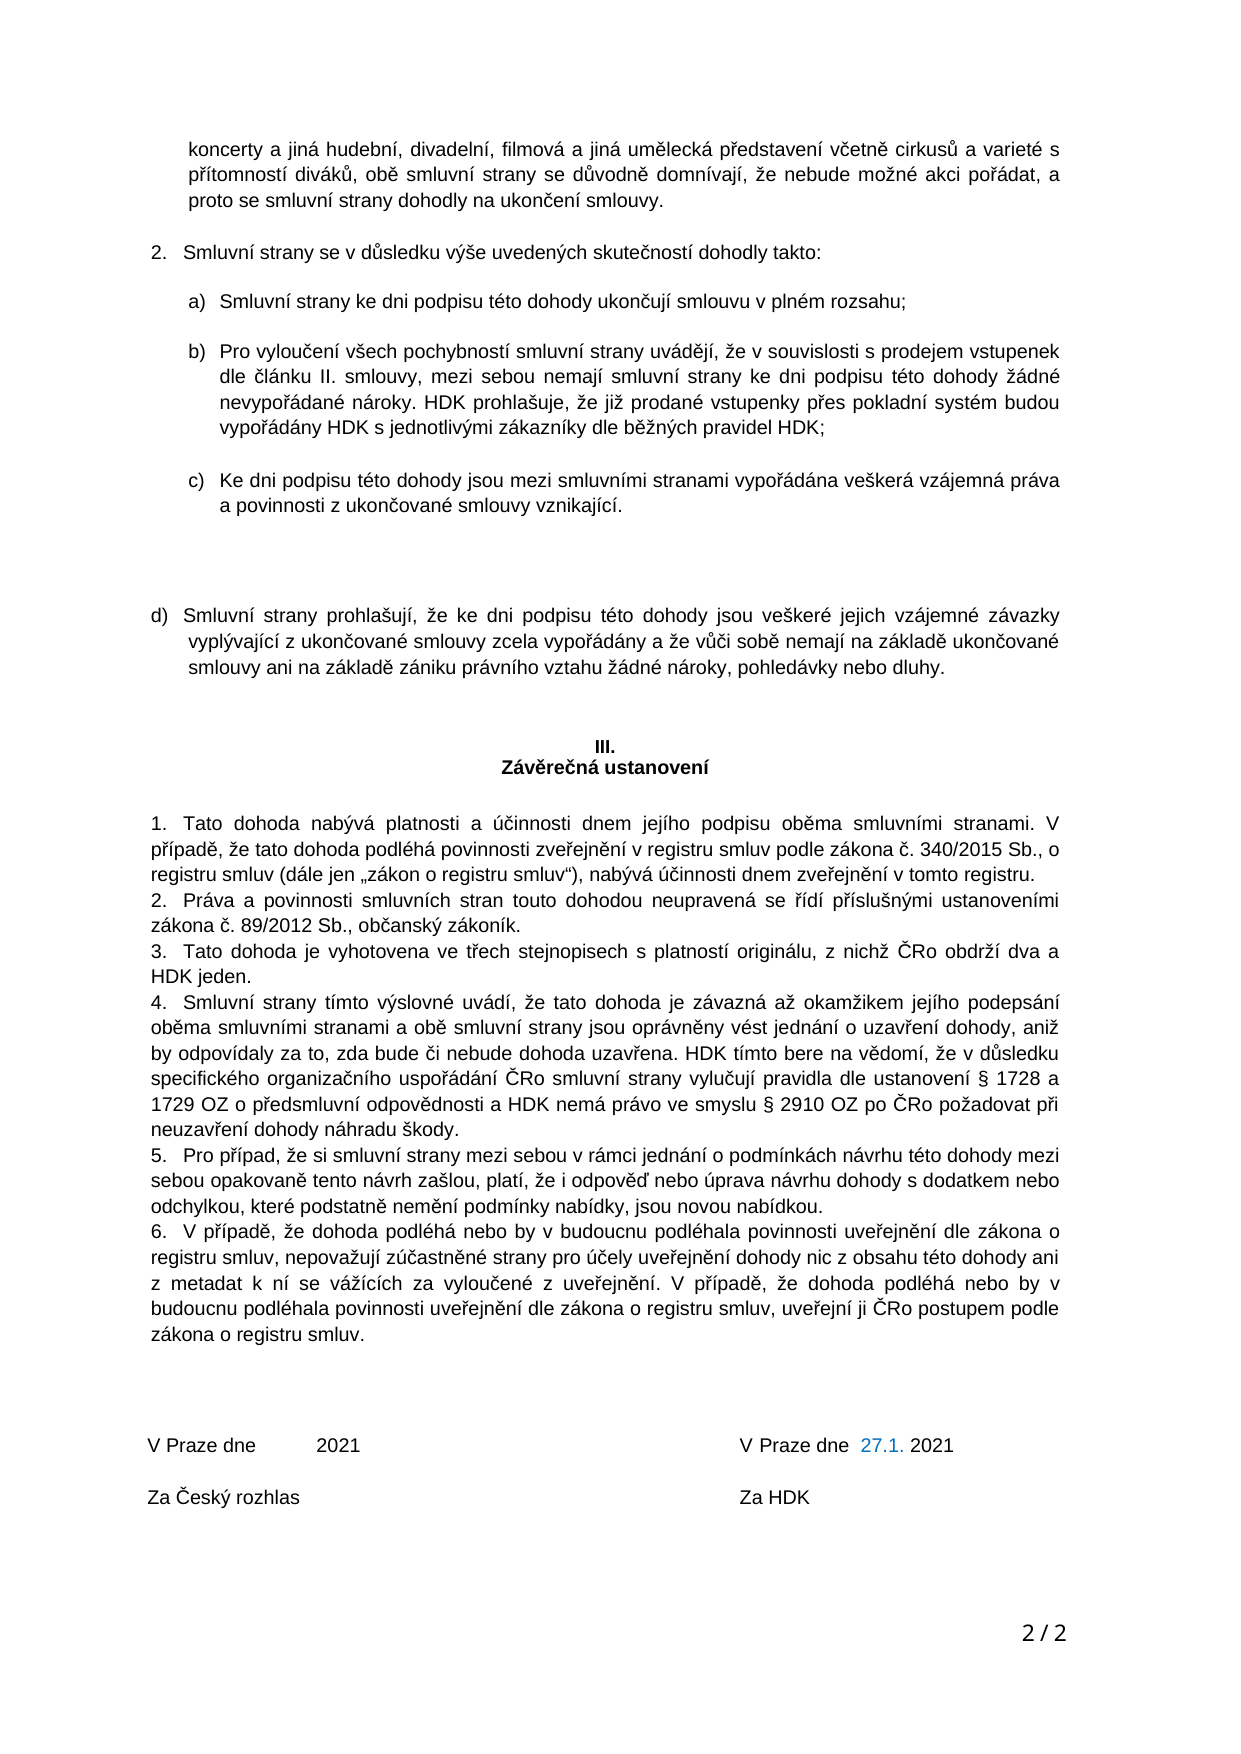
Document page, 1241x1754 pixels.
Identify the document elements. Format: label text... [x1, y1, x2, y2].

list Ke dni podpisu této dohody jsou mezi smluvními stranami vypořádána veškerá vzájemná práva a povinnosti z ukončované smlouvy vznikající. [188, 467, 1061, 518]
list Tato dohoda nabývá platnosti a účinnosti dnem jejího podpisu oběma smluvními stranami. V případě, že tato dohoda podléhá povinnosti zveřejnění v registru smluv podle zákona č. 340/2015 Sb., o registru smluv (dále jen „zákon o registru smluv“), nabývá účinnosti dnem zveřejnění v tomto registru. [151, 810, 1061, 887]
list Smluvní strany tímto výslovné uvádí, že tato dohoda je závazná až okamžikem jejího podepsání oběma smluvními stranami a obě smluvní strany jsou oprávněny vést jednání o uzavření dohody, aniž by odpovídaly za to, zda bude či nebude dohoda uzavřena. HDK tímto bere na vědomí, že v důsledku specifického organizačního uspořádání ČRo smluvní strany vylučují pravidla dle ustanovení § 1728 a 1729 OZ o předsmluvní odpovědnosti a HDK nemá právo ve smyslu § 2910 OZ po ČRo požadovat při neuzavření dohody náhradu škody. [151, 989, 1061, 1142]
list Tato dohoda je vyhotovena ve třech stejnopisech s platností originálu, z nichž ČRo obdrží dva a HDK jeden. [151, 938, 1061, 989]
text koncerty a jiná hudební, divadelní, filmová a jiná umělecká představení včetně cirkusů a varieté s přítomností diváků, obě smluvní strany se důvodně domnívají, že nebude možné akci pořádat, a proto se smluvní strany dohodly na ukončení smlouvy. [188, 136, 1061, 212]
list Smluvní strany se v důsledku výše uvedených skutečností dohodly takto: [151, 242, 1061, 264]
list Práva a povinnosti smluvních stran touto dohodou neupravená se řídí příslušnými ustanoveními zákona č. 89/2012 Sb., občanský zákoník. [151, 887, 1061, 938]
subtitle Závěrečná ustanovení [151, 757, 1059, 779]
text 2/2 [1022, 1625, 1067, 1645]
subtitle III. [151, 737, 1059, 757]
list V případě, že dohoda podléhá nebo by v budoucnu podléhala povinnosti uveřejnění dle zákona o registru smluv, nepovažují zúčastněné strany pro účely uveřejnění dohody nic z obsahu této dohody ani z metadat k ní se vážících za vyloučené z uveřejnění. V případě, že dohoda podléhá nebo by v budoucnu podléhala povinnosti uveřejnění dle zákona o registru smluv, uveřejní ji ČRo postupem podle zákona o registru smluv. [151, 1218, 1061, 1346]
list Smluvní strany ke dni podpisu této dohody ukončují smlouvu v plném rozsahu; [188, 291, 1061, 313]
list Pro případ, že si smluvní strany mezi sebou v rámci jednání o podmínkách návrhu této dohody mezi sebou opakovaně tento návrh zašlou, platí, že i odpověď nebo úprava návrhu dohody s dodatkem nebo odchylkou, které podstatně nemění podmínky nabídky, jsou novou nabídkou. [151, 1142, 1061, 1218]
text Za Český rozhlas Za HDK [147, 1463, 993, 1515]
text V Praze dne 2021 V Praze dne 27.1. 2021 [147, 1411, 1036, 1463]
list Smluvní strany prohlašují, že ke dni podpisu této dohody jsou veškeré jejich vzájemné závazky vyplývající z ukončované smlouvy zcela vypořádány a že vůči sobě nemají na základě ukončované smlouvy ani na základě zániku právního vztahu žádné nároky, pohledávky nebo dluhy. [151, 602, 1061, 680]
list Pro vyloučení všech pochybností smluvní strany uvádějí, že v souvislosti s prodejem vstupenek dle článku II. smlouvy, mezi sebou nemají smluvní strany ke dni podpisu této dohody žádné nevypořádané nároky. HDK prohlašuje, že již prodané vstupenky přes pokladní systém budou vypořádány HDK s jednotlivými zákazníky dle běžných pravidel HDK; [188, 338, 1061, 440]
